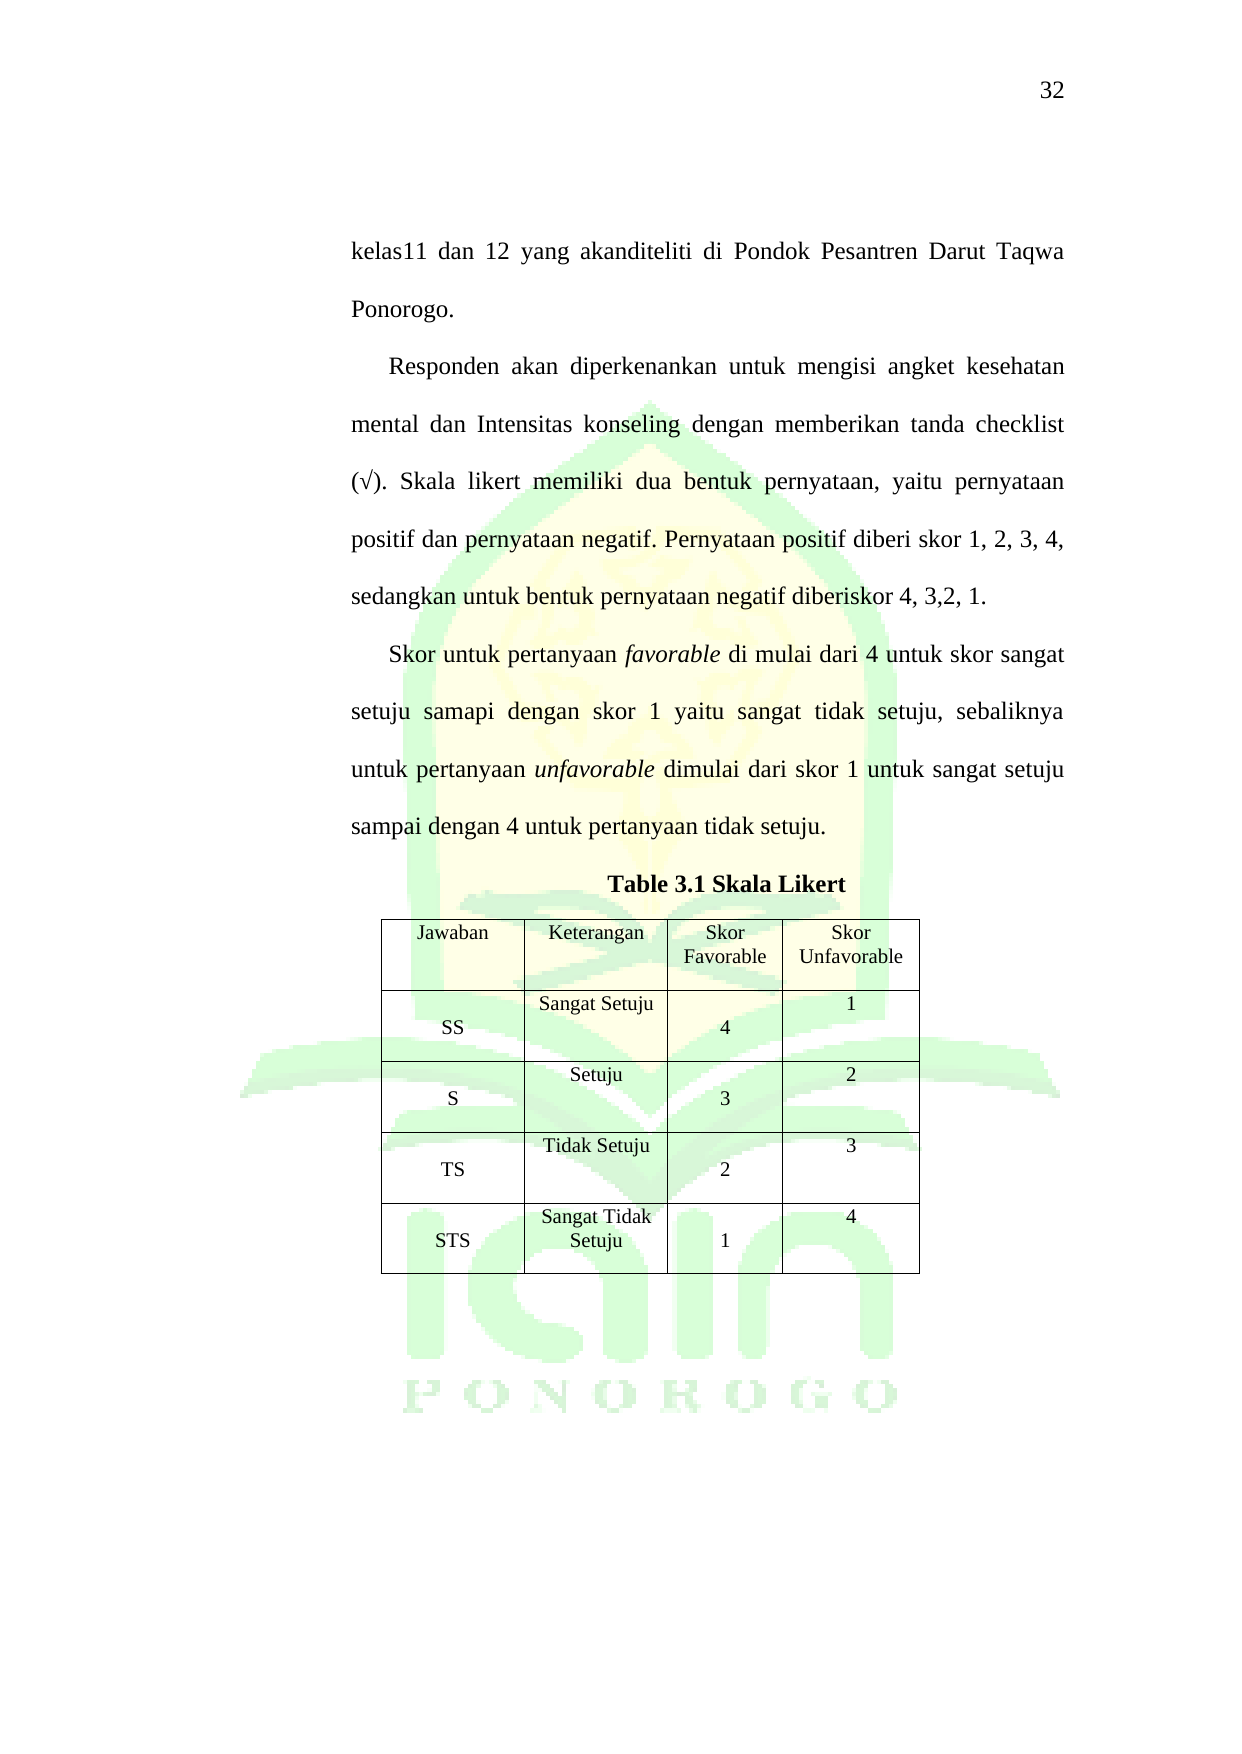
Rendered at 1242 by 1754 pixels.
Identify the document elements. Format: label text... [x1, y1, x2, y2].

list Table 3.1 Skala Likert [351, 869, 1064, 897]
table_header Skor Unfavorable [783, 920, 919, 990]
table_cell 4 [668, 991, 782, 1061]
table_cell 3 [783, 1133, 919, 1202]
table_cell 4 [783, 1204, 919, 1273]
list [351, 236, 1064, 322]
table_cell Sangat Setuju [525, 991, 667, 1061]
table_header Jawaban [382, 920, 524, 990]
table_cell Sangat Tidak Setuju [525, 1204, 667, 1273]
table_cell 2 [783, 1062, 919, 1132]
table_header Keterangan [525, 920, 667, 990]
table_cell 3 [668, 1062, 782, 1132]
table_header Skor Favorable [668, 920, 782, 990]
table_cell 2 [668, 1133, 782, 1202]
list Skor untuk pertanyaan favorable di mulai dari 4 untuk skor sangat setuju samapi dengan skor 1 yaitu sangat tidak setuju, sebaliknya untuk pertanyaan unfavorable dimulai dari skor 1 untuk sangat setuju sampai dengan 4 untuk pertanyaan tidak setuju. [351, 639, 1064, 840]
table_cell Setuju [525, 1062, 667, 1132]
table_cell S [382, 1062, 524, 1132]
table_cell 1 [668, 1204, 782, 1273]
table_cell 1 [783, 991, 919, 1061]
table_cell Tidak Setuju [525, 1133, 667, 1202]
table_cell SS [382, 991, 524, 1061]
table_cell TS [382, 1133, 524, 1202]
list Responden akan diperkenankan untuk mengisi angket kesehatan mental dan Intensitas konseling dengan memberikan tanda checklist (√). Skala likert memiliki dua bentuk pernyataan, yaitu pernyataan positif dan pernyataan negatif. Pernyataan positif diberi skor 1, 2, 3, 4, sedangkan untuk bentuk pernyataan negatif diberiskor 4, 3,2, 1. [351, 351, 1064, 610]
table_cell STS [382, 1204, 524, 1273]
